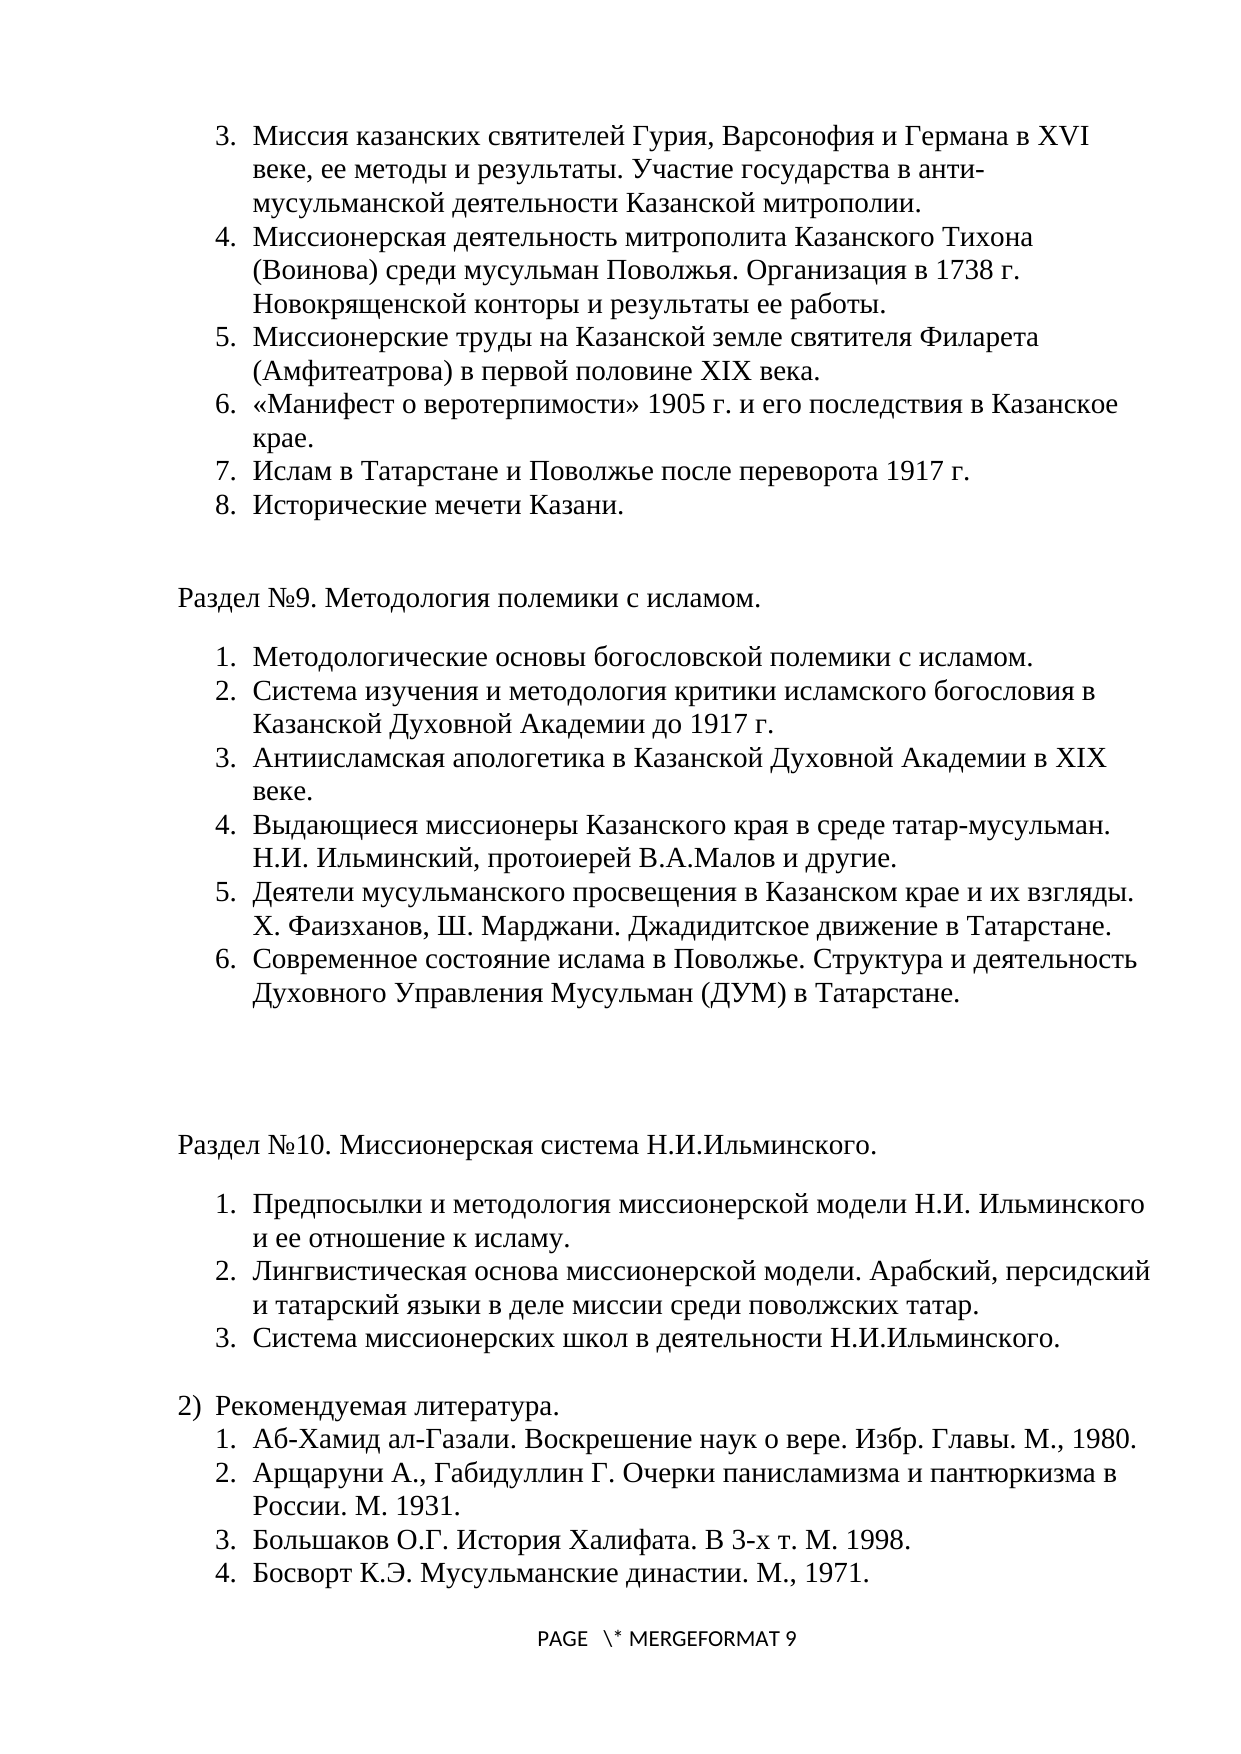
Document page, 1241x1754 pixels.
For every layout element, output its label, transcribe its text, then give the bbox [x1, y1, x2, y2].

text Раздел №9. Методология полемики с исламом. [177, 580, 1152, 613]
list Система изучения и методология критики исламского богословия в Казанской Духовной Академии до 1917 г. [215, 673, 1152, 740]
list Аб-Хамид ал-Газали. Воскрешение наук о вере. Избр. Главы. М., 1980. [215, 1421, 1152, 1455]
text Раздел №10. Миссионерская система Н.И.Ильминского. [177, 1127, 1152, 1161]
list «Манифест о веротерпимости» 1905 г. и его последствия в Казанское крае. [215, 386, 1152, 453]
list Деятели мусульманского просвещения в Казанском крае и их взгляды. Х. Фаизханов, Ш. Марджани. Джадидитское движение в Татарстане. [215, 874, 1152, 941]
list Современное состояние ислама в Поволжье. Структура и деятельность Духовного Управления Мусульман (ДУМ) в Татарстане. [215, 941, 1152, 1008]
list Антиисламская апологетика в Казанской Духовной Академии в XIX веке. [215, 740, 1152, 807]
list Миссионерские труды на Казанской земле святителя Филарета (Амфитеатрова) в первой половине XIX века. [215, 319, 1152, 386]
list Предпосылки и методология миссионерской модели Н.И. Ильминского и ее отношение к исламу. [215, 1186, 1152, 1253]
list Методологические основы богословской полемики с исламом. [215, 639, 1152, 673]
list Система миссионерских школ в деятельности Н.И.Ильминского. [215, 1321, 1152, 1354]
list Арщаруни А., Габидуллин Г. Очерки панисламизма и пантюркизма в России. М. 1931. [215, 1455, 1152, 1522]
list Выдающиеся миссионеры Казанского края в среде татар-мусульман. Н.И. Ильминский, протоиерей В.А.Малов и другие. [215, 807, 1152, 874]
list Лингвистическая основа миссионерской модели. Арабский, персидский и татарский языки в деле миссии среди поволжских татар. [215, 1253, 1152, 1321]
list Ислам в Татарстане и Поволжье после переворота 1917 г. [215, 453, 1152, 487]
list Миссионерская деятельность митрополита Казанского Тихона (Воинова) среди мусульман Поволжья. Организация в 1738 г. Новокрященской конторы и результаты ее работы. [215, 219, 1152, 319]
list Босворт К.Э. Мусульманские династии. М., 1971. [215, 1555, 1152, 1589]
list Миссия казанских святителей Гурия, Варсонофия и Германа в XVI веке, ее методы и результаты. Участие государства в анти-мусульманской деятельности Казанской митрополии. [215, 118, 1152, 219]
list Рекомендуемая литература. [177, 1388, 1152, 1421]
list Большаков О.Г. История Халифата. В 3-х т. М. 1998. [215, 1522, 1152, 1555]
list Исторические мечети Казани. [215, 487, 1152, 521]
